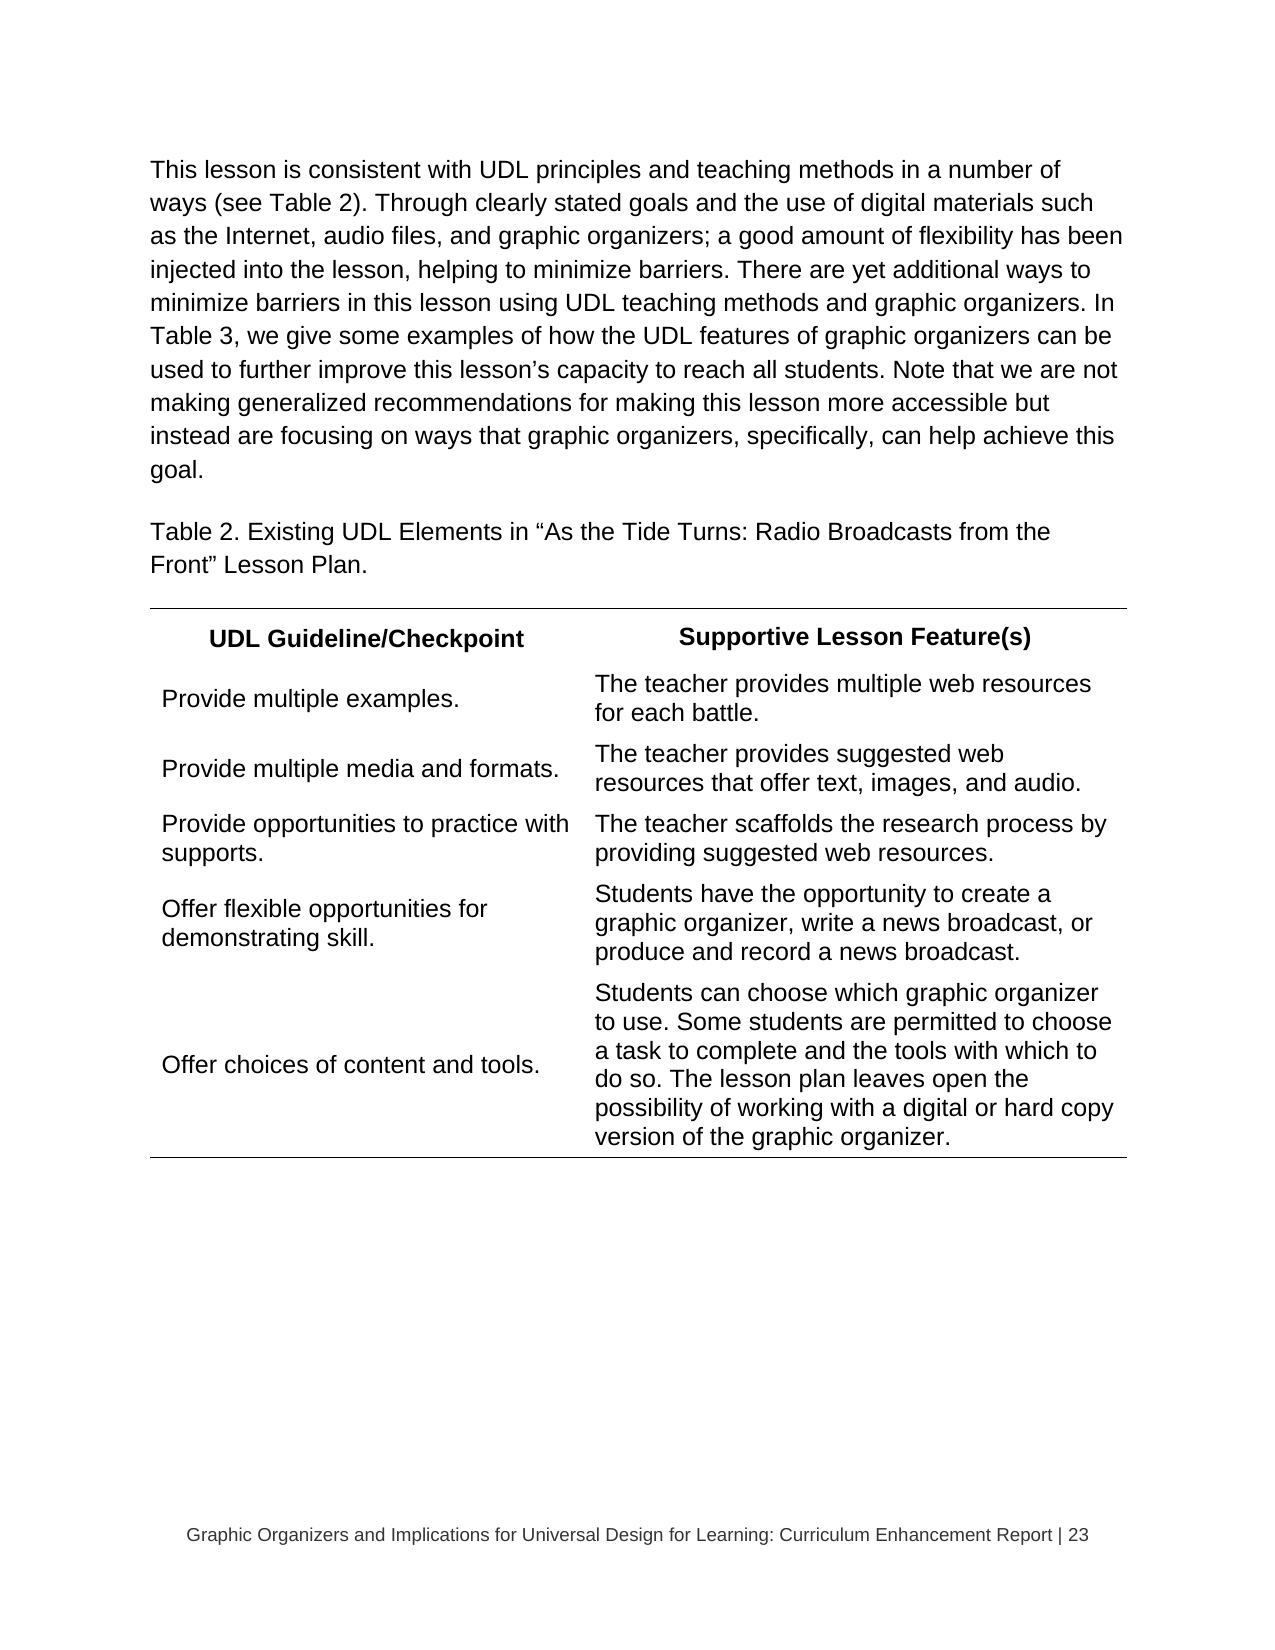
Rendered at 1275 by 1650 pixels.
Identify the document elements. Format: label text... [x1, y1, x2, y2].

table_cell Provide multiple media and formats. [150, 733, 583, 803]
table_cell The teacher provides multiple web resources for each battle. [583, 663, 1127, 733]
table_cell Offer choices of content and tools. [150, 972, 583, 1157]
table_header UDL Guideline/Checkpoint [150, 609, 583, 663]
table_cell Students have the opportunity to create a graphic organizer, write a news broadcast, or produce and record a news broadcast. [583, 873, 1127, 972]
table_cell Provide multiple examples. [150, 663, 583, 733]
table_cell The teacher scaffolds the research process by providing suggested web resources. [583, 803, 1127, 873]
text This lesson is consistent with UDL principles and teaching methods in a number of ways (see Table 2). Through clearly stated goals and the use of digital materials such as the Internet, audio files, and graphic organizers; a good amount of flexibility has been injected into the lesson, helping to minimize barriers. There are yet additional ways to minimize barriers in this lesson using UDL teaching methods and graphic organizers. In Table 3, we give some examples of how the UDL features of graphic organizers can be used to further improve this lesson’s capacity to reach all students. Note that we are not making generalized recommendations for making this lesson more accessible but instead are focusing on ways that graphic organizers, specifically, can help achieve this goal. [150, 150, 1125, 483]
table_header Supportive Lesson Feature(s) [583, 609, 1127, 663]
table_cell The teacher provides suggested web resources that offer text, images, and audio. [583, 733, 1127, 803]
table_cell Provide opportunities to practice with supports. [150, 803, 583, 873]
table_cell Offer flexible opportunities for demonstrating skill. [150, 873, 583, 972]
table_cell Students can choose which graphic organizer to use. Some students are permitted to choose a task to complete and the tools with which to do so. The lesson plan leaves open the possibility of working with a digital or hard copy version of the graphic organizer. [583, 972, 1127, 1157]
text Table 2. Existing UDL Elements in “As the Tide Turns: Radio Broadcasts from the Front” Lesson Plan. [150, 512, 1125, 579]
